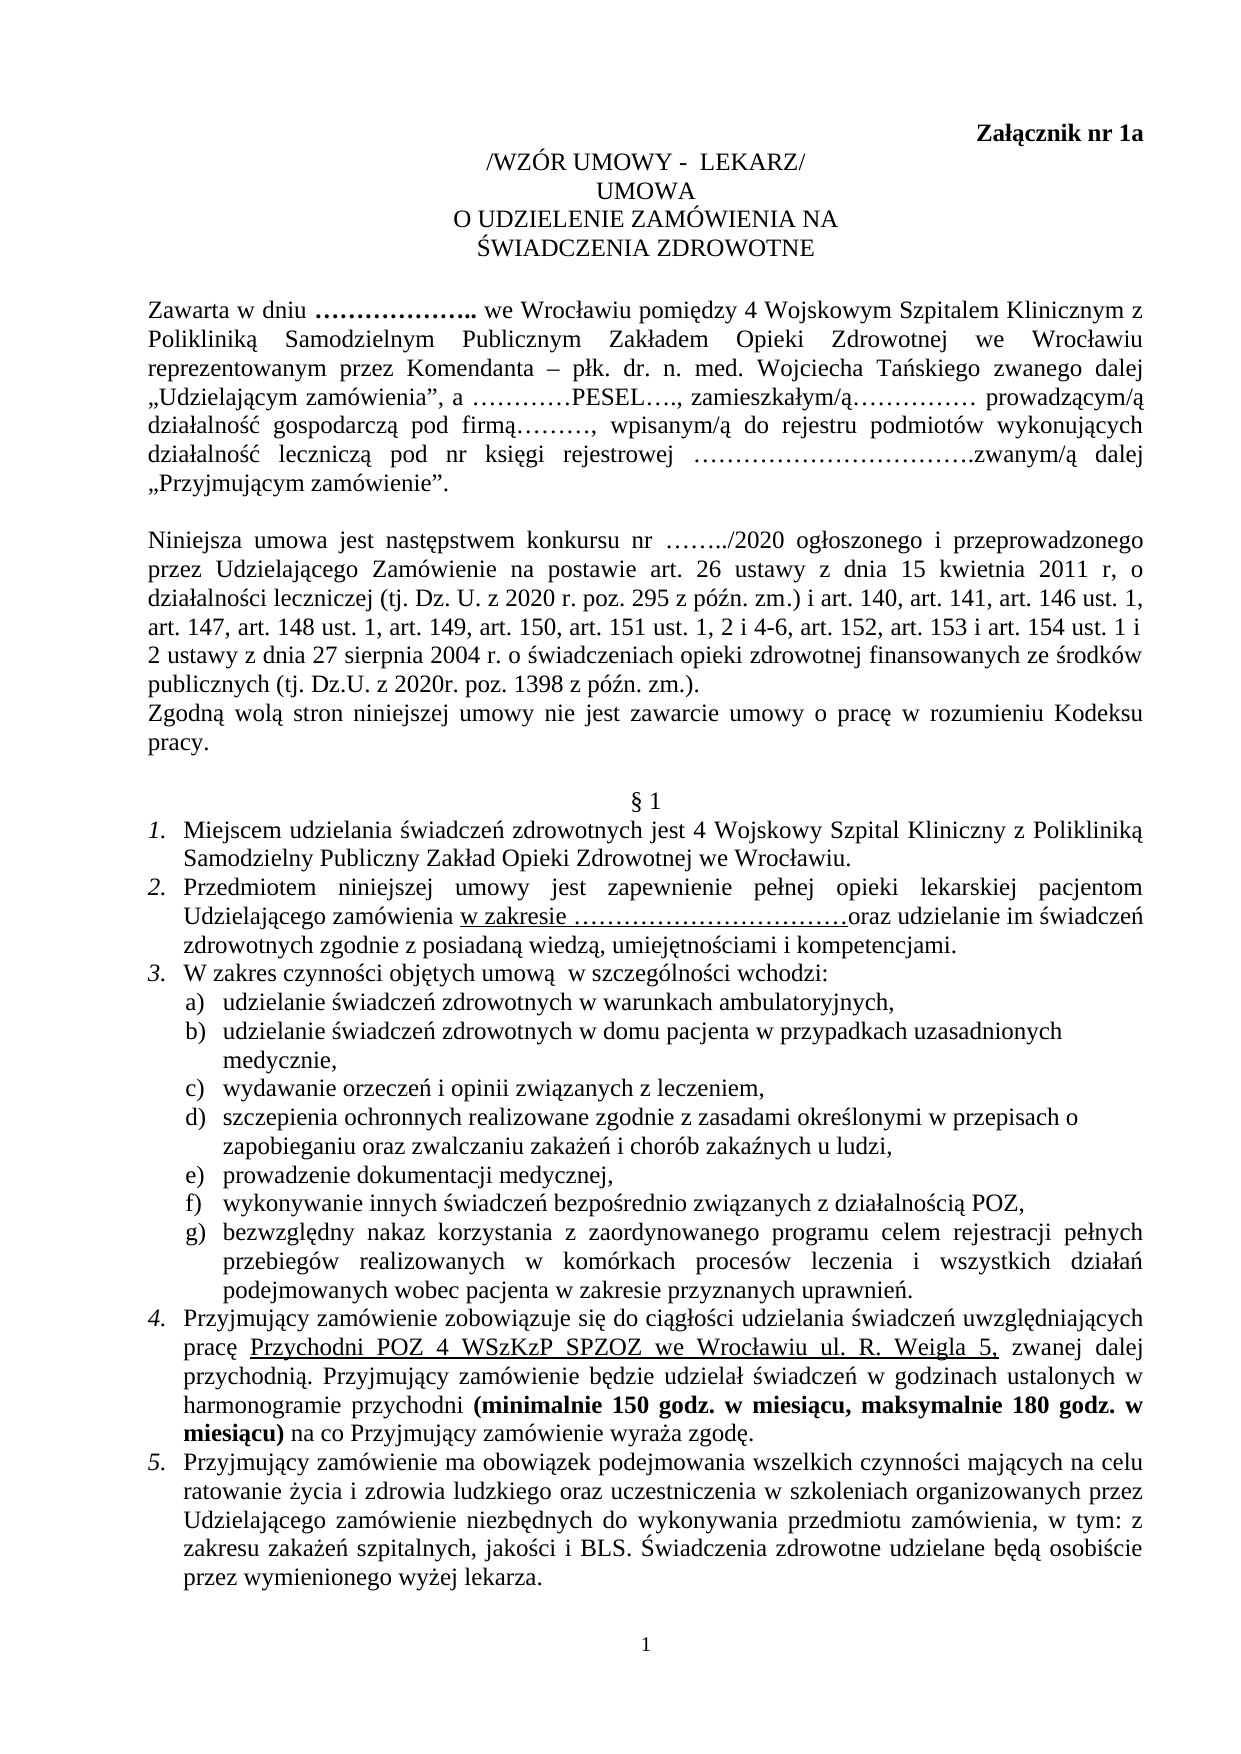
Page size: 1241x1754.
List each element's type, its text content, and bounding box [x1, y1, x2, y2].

text ŚWIADCZENIA ZDROWOTNE [148, 233, 1144, 262]
text UMOWA [148, 176, 1144, 204]
list prowadzenie dokumentacji medycznej, [185, 1160, 1144, 1188]
list udzielanie świadczeń zdrowotnych w warunkach ambulatoryjnych, [185, 987, 1144, 1016]
list szczepienia ochronnych realizowane zgodnie z zasadami określonymi w przepisach o zapobieganiu oraz zwalczaniu zakażeń i chorób zakaźnych u ludzi, [185, 1102, 1144, 1160]
list bezwzględny nakaz korzystania z zaordynowanego programu celem rejestracji pełnych przebiegów realizowanych w komórkach procesów leczenia i wszystkich działań podejmowanych wobec pacjenta w zakresie przyznanych uprawnień. [185, 1217, 1144, 1303]
list udzielanie świadczeń zdrowotnych w domu pacjenta w przypadkach uzasadnionych medycznie, [185, 1016, 1144, 1073]
list Miejscem udzielania świadczeń zdrowotnych jest 4 Wojskowy Szpital Kliniczny z Polikliniką Samodzielny Publiczny Zakład Opieki Zdrowotnej we Wrocławiu. [148, 815, 1144, 872]
text /WZÓR UMOWY - LEKARZ/ [148, 147, 1144, 176]
list W zakres czynności objętych umową w szczególności wchodzi: [148, 958, 1144, 987]
text Zawarta w dniu ……………….. we Wrocławiu pomiędzy 4 Wojskowym Szpitalem Klinicznym z Polikliniką Samodzielnym Publicznym Zakładem Opieki Zdrowotnej we Wrocławiu reprezentowanym przez Komendanta – płk. dr. n. med. Wojciecha Tańskiego zwanego dalej „Udzielającym zamówienia”, a …………PESEL…., zamieszkałym/ą…………… prowadzącym/ą działalność gospodarczą pod firmą………, wpisanym/ą do rejestru podmiotów wykonujących działalność leczniczą pod nr księgi rejestrowej …………………………….zwanym/ą dalej „Przyjmującym zamówienie”. [148, 296, 1144, 497]
list Przyjmujący zamówienie zobowiązuje się do ciągłości udzielania świadczeń uwzględniających pracę Przychodni POZ 4 WSzKzP SPZOZ we Wrocławiu ul. R. Weigla 5, zwanej dalej przychodnią. Przyjmujący zamówienie będzie udzielał świadczeń w godzinach ustalonych w harmonogramie przychodni (minimalnie 150 godz. w miesiącu, maksymalnie 180 godz. w miesiącu) na co Przyjmujący zamówienie wyraża zgodę. [148, 1303, 1144, 1447]
list wykonywanie innych świadczeń bezpośrednio związanych z działalnością POZ, [185, 1188, 1144, 1217]
list Przedmiotem niniejszej umowy jest zapewnienie pełnej opieki lekarskiej pacjentom Udzielającego zamówienia w zakresie ……………………………oraz udzielanie im świadczeń zdrowotnych zgodnie z posiadaną wiedzą, umiejętnościami i kompetencjami. [148, 872, 1144, 958]
text § 1 [148, 786, 1144, 815]
text Załącznik nr 1a [148, 118, 1144, 147]
text Niniejsza umowa jest następstwem konkursu nr ……../2020 ogłoszonego i przeprowadzonego przez Udzielającego Zamówienie na postawie art. 26 ustawy z dnia 15 kwietnia 2011 r, o działalności leczniczej (tj. Dz. U. z 2020 r. poz. 295 z późn. zm.) i art. 140, art. 141, art. 146 ust. 1, art. 147, art. 148 ust. 1, art. 149, art. 150, art. 151 ust. 1, 2 i 4-6, art. 152, art. 153 i art. 154 ust. 1 i 2 ustawy z dnia 27 sierpnia 2004 r. o świadczeniach opieki zdrowotnej finansowanych ze środków publicznych (tj. Dz.U. z 2020r. poz. 1398 z późn. zm.). [148, 526, 1144, 698]
list Przyjmujący zamówienie ma obowiązek podejmowania wszelkich czynności mających na celu ratowanie życia i zdrowia ludzkiego oraz uczestniczenia w szkoleniach organizowanych przez Udzielającego zamówienie niezbędnych do wykonywania przedmiotu zamówienia, w tym: z zakresu zakażeń szpitalnych, jakości i BLS. Świadczenia zdrowotne udzielane będą osobiście przez wymienionego wyżej lekarza. [148, 1447, 1144, 1591]
text Zgodną wolą stron niniejszej umowy nie jest zawarcie umowy o pracę w rozumieniu Kodeksu pracy. [148, 698, 1144, 756]
list wydawanie orzeczeń i opinii związanych z leczeniem, [185, 1073, 1144, 1102]
text O UDZIELENIE ZAMÓWIENIA NA [148, 204, 1144, 233]
